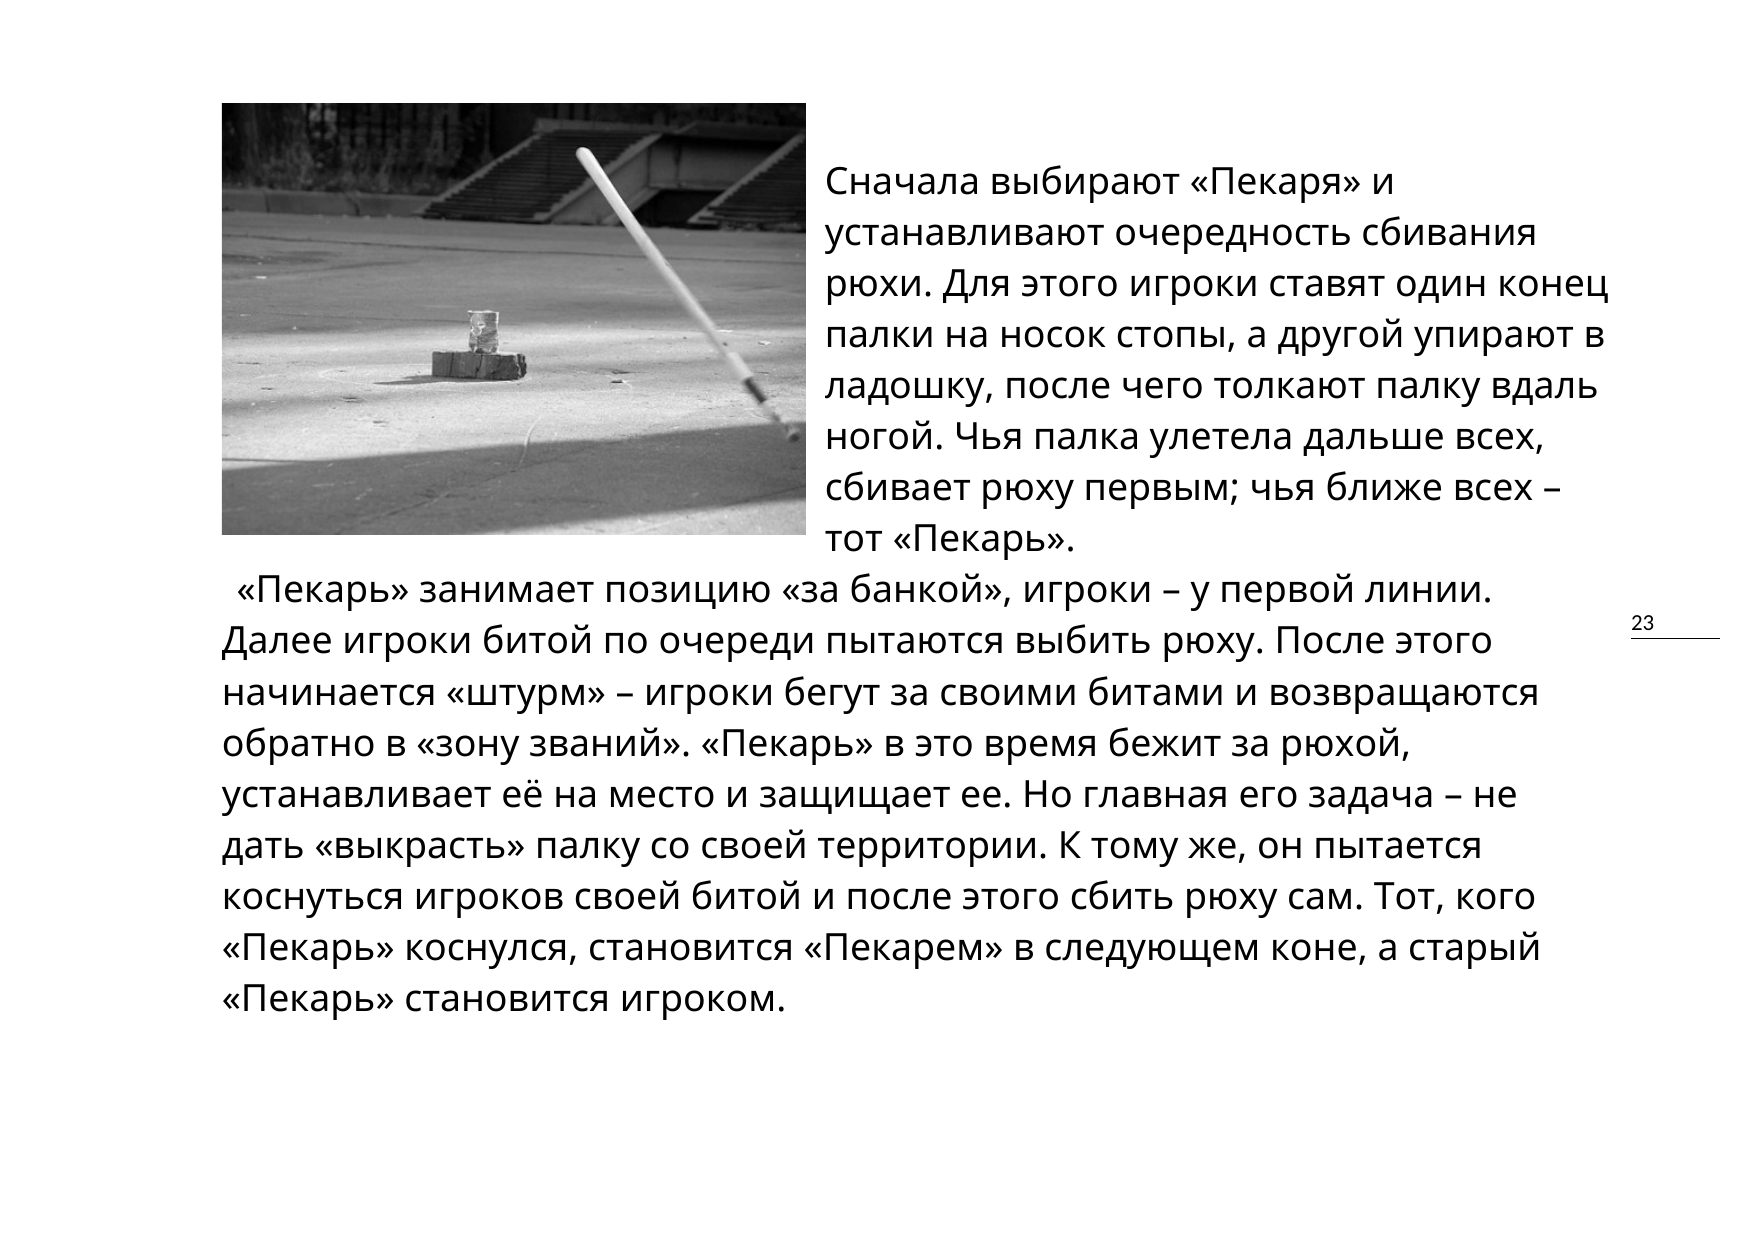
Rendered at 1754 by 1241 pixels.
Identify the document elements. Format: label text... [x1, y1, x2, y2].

picture [221, 103, 806, 535]
text «Пекарь» занимает позицию «за банкой», игроки – у первой линии. Далее игроки битой по очереди пытаются выбить рюху. После этого начинается «штурм» – игроки бегут за своими битами и возвращаются обратно в «зону званий». «Пекарь» в это время бежит за рюхой, устанавливает её на место и защищает ее. Но главная его задача – не дать «выкрасть» палку со своей территории. К тому же, он пытается коснуться игроков своей битой и после этого сбить рюху сам. Тот, кого «Пекарь» коснулся, становится «Пекарем» в следующем коне, а старый «Пекарь» становится игроком. [222, 563, 1609, 1022]
